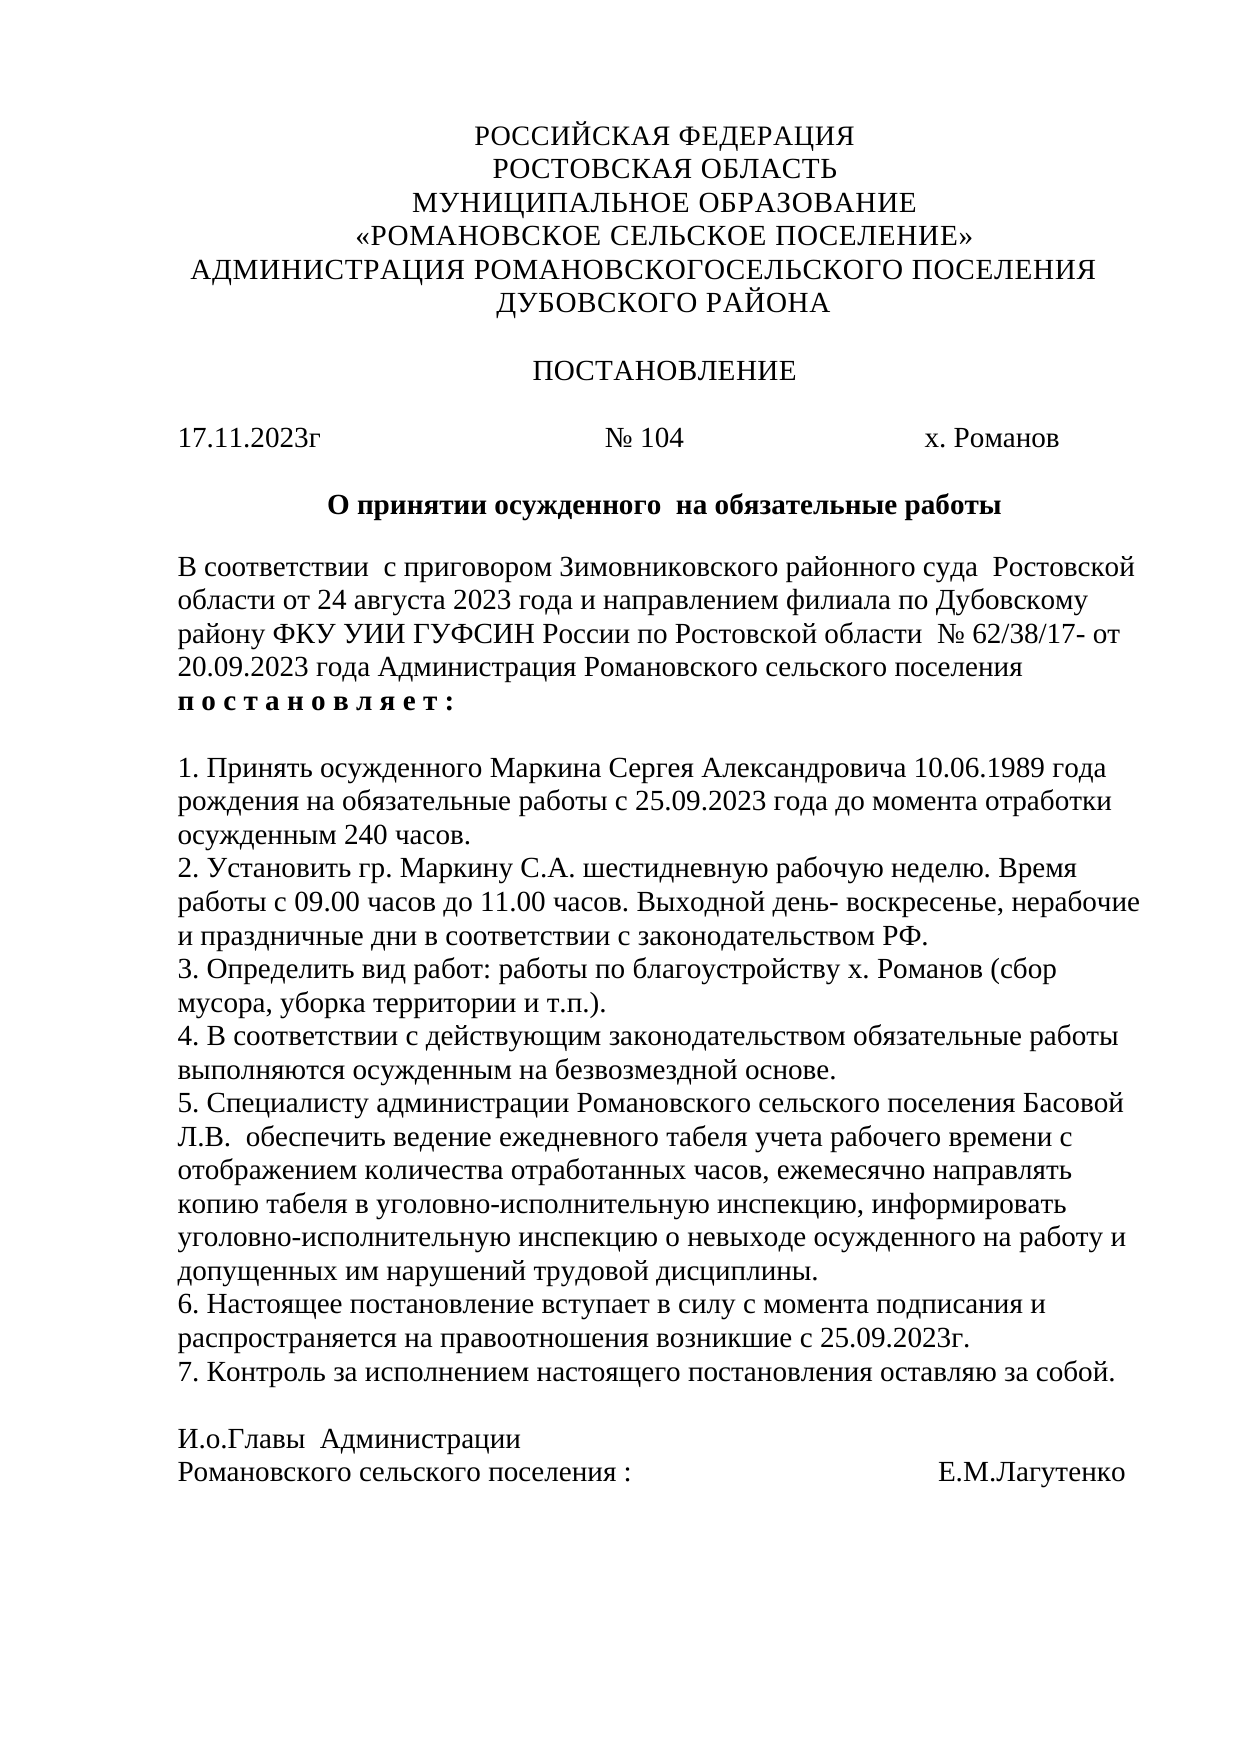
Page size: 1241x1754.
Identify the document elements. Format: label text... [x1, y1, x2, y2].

text 2. Установить гр. Маркину С.А. шестидневную рабочую неделю. Время работы с 09.00 часов до 11.00 часов. Выходной день- воскресенье, нерабочие и праздничные дни в соответствии с законодательством РФ. [177, 851, 1152, 951]
text РОССИЙСКАЯ ФЕДЕРАЦИЯ [177, 118, 1152, 152]
text МУНИЦИПАЛЬНОЕ ОБРАЗОВАНИЕ [177, 185, 1152, 219]
text 4. В соответствии с действующим законодательством обязательные работы выполняются осужденным на безвозмездной основе. [177, 1018, 1152, 1085]
text 1. Принять осужденного Маркина Сергея Александровича 10.06.1989 года рождения на обязательные работы с 25.09.2023 года до момента отработки осужденным 240 часов. [177, 750, 1152, 851]
text О принятии осужденного на обязательные работы [177, 487, 1152, 521]
text 6. Настоящее постановление вступает в силу с момента подписания и распространяется на правоотношения возникшие с 25.09.2023г. [177, 1287, 1152, 1354]
text ДУБОВСКОГО РАЙОНА [177, 286, 1150, 319]
text 3. Определить вид работ: работы по благоустройству х. Романов (сбор мусора, уборка территории и т.п.). [177, 951, 1152, 1018]
text И.о.Главы Администрации [177, 1421, 1152, 1454]
text 7. Контроль за исполнением настоящего постановления оставляю за собой. [177, 1354, 1152, 1387]
text В соответствии с приговором Зимовниковского районного суда Ростовской области от 24 августа 2023 года и направлением филиала по Дубовскому району ФКУ УИИ ГУФСИН России по Ростовской области № 62/38/17- от 20.09.2023 года Администрация Романовского сельского поселения п о с т а н о в л я е т : [177, 549, 1152, 716]
text РОСТОВСКАЯ ОБЛАСТЬ [178, 152, 1152, 185]
text 5. Специалисту администрации Романовского сельского поселения Басовой Л.В. обеспечить ведение ежедневного табеля учета рабочего времени с отображением количества отработанных часов, ежемесячно направлять копию табеля в уголовно-исполнительную инспекцию, информировать уголовно-исполнительную инспекцию о невыходе осужденного на работу и допущенных им нарушений трудовой дисциплины. [177, 1085, 1152, 1287]
text Романовского сельского поселения : Е.М.Лагутенко [177, 1454, 1152, 1488]
text 17.11.2023г № 104 х. Романов [177, 420, 1152, 453]
text АДМИНИСТРАЦИЯ РОМАНОВСКОГОСЕЛЬСКОГО ПОСЕЛЕНИЯ [190, 252, 1152, 286]
text «РОМАНОВСКОЕ СЕЛЬСКОЕ ПОСЕЛЕНИЕ» [177, 219, 1152, 252]
text ПОСТАНОВЛЕНИЕ [177, 353, 1152, 386]
